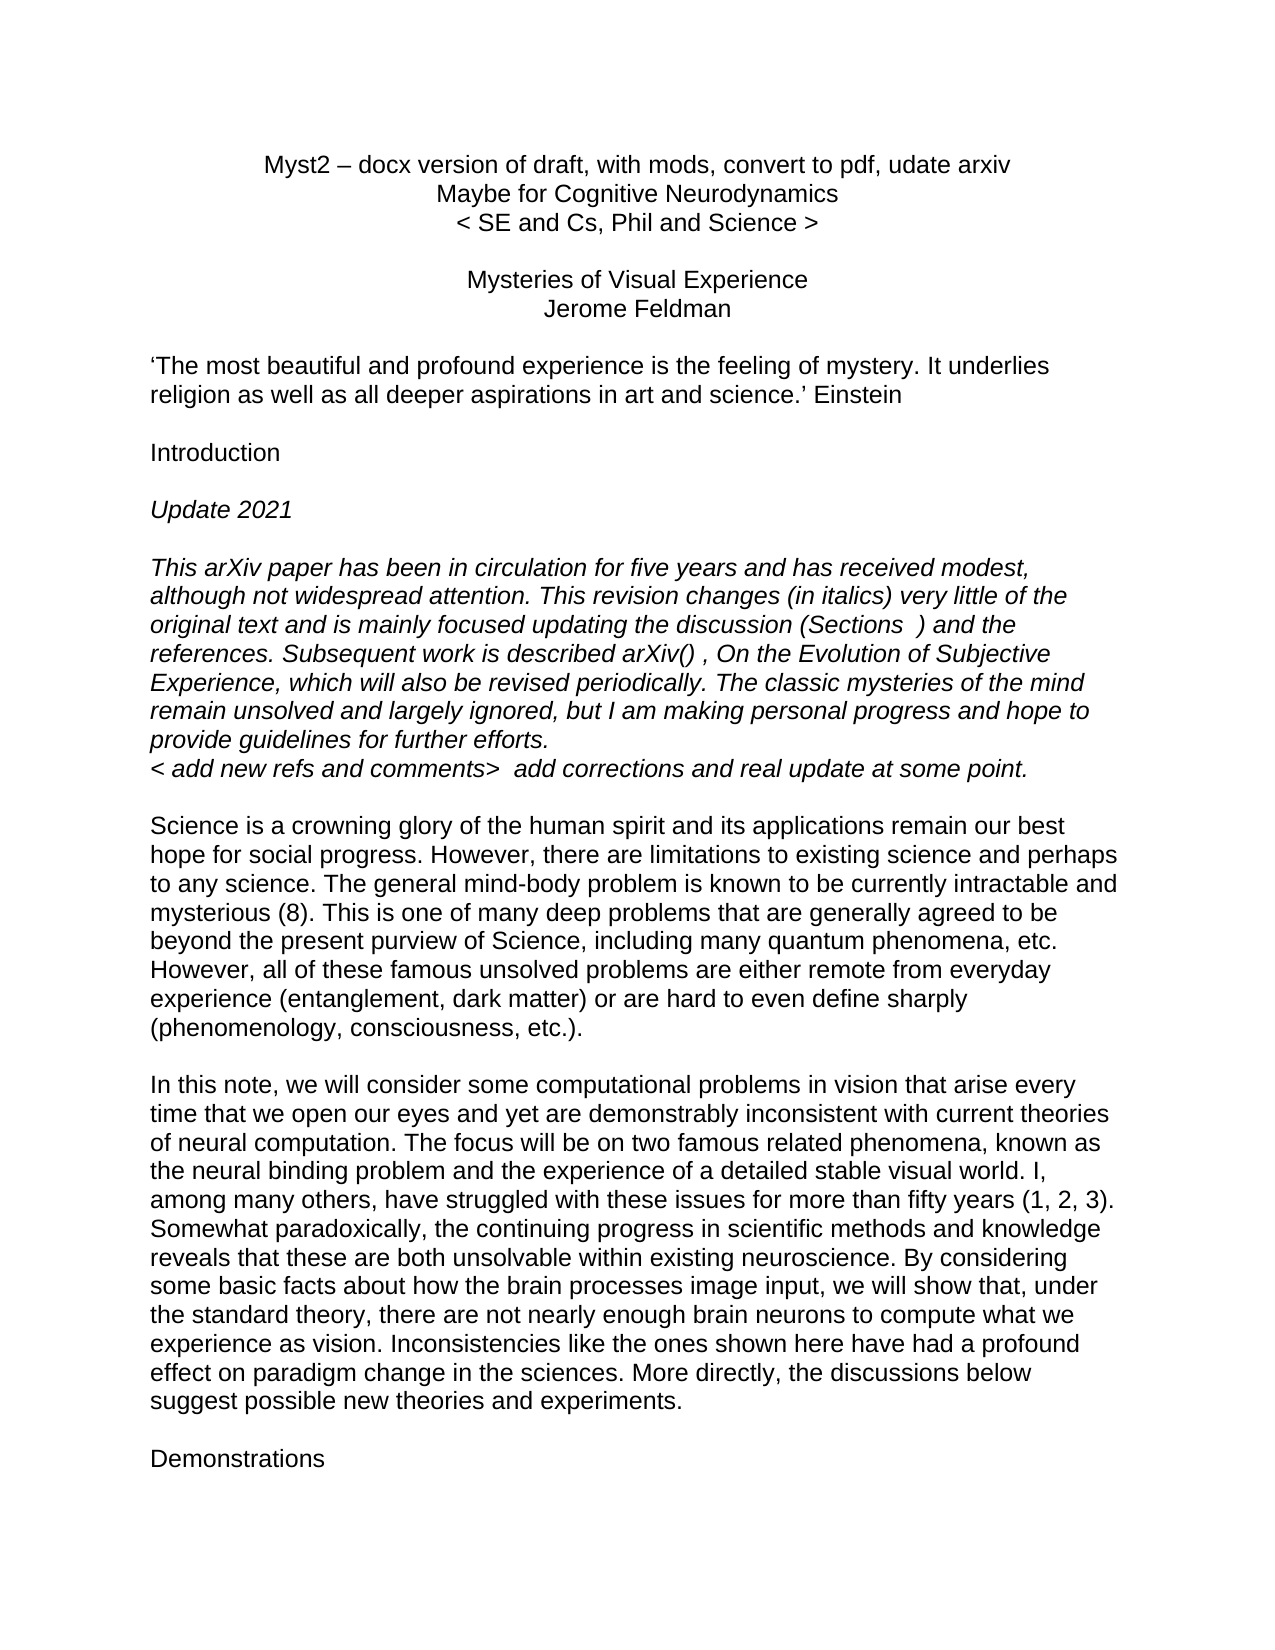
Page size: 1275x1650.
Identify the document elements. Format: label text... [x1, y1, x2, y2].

text < add new refs and comments> add corrections and real update at some point. [150, 754, 1125, 782]
text Update 2021 [150, 495, 1125, 524]
text This arXiv paper has been in circulation for five years and has received modest, although not widespread attention. This revision changes (in italics) very little of the original text and is mainly focused updating the discussion (Sections ) and the references. Subsequent work is described arXiv() , On the Evolution of Subjective Experience, which will also be revised periodically. The classic mysteries of the mind remain unsolved and largely ignored, but I am making personal progress and hope to provide guidelines for further efforts. [150, 552, 1125, 754]
text Introduction [150, 437, 1125, 466]
text Demonstrations [150, 1444, 1125, 1472]
text < SE and Cs, Phil and Science > [150, 207, 1125, 236]
text Mysteries of Visual Experience [150, 265, 1125, 294]
text Jerome Feldman [150, 294, 1125, 322]
text In this note, we will consider some computational problems in vision that arise every time that we open our eyes and yet are demonstrably inconsistent with current theories of neural computation. The focus will be on two famous related phenomena, known as the neural binding problem and the experience of a detailed stable visual world. I, among many others, have struggled with these issues for more than fifty years (1, 2, 3). Somewhat paradoxically, the continuing progress in scientific methods and knowledge reveals that these are both unsolvable within existing neuroscience. By considering some basic facts about how the brain processes image input, we will show that, under the standard theory, there are not nearly enough brain neurons to compute what we experience as vision. Inconsistencies like the ones shown here have had a profound effect on paradigm change in the sciences. More directly, the discussions below suggest possible new theories and experiments. [150, 1070, 1125, 1415]
text Maybe for Cognitive Neurodynamics [150, 179, 1125, 207]
text Science is a crowning glory of the human spirit and its applications remain our best hope for social progress. However, there are limitations to existing science and perhaps to any science. The general mind-body problem is known to be currently intractable and mysterious (8). This is one of many deep problems that are generally agreed to be beyond the present purview of Science, including many quantum phenomena, etc. However, all of these famous unsolved problems are either remote from everyday experience (entanglement, dark matter) or are hard to even define sharply (phenomenology, consciousness, etc.). [150, 811, 1125, 1041]
text ‘The most beautiful and profound experience is the feeling of mystery. It underlies religion as well as all deeper aspirations in art and science.’ Einstein [150, 351, 1125, 409]
text Myst2 – docx version of draft, with mods, convert to pdf, udate arxiv [150, 150, 1125, 179]
